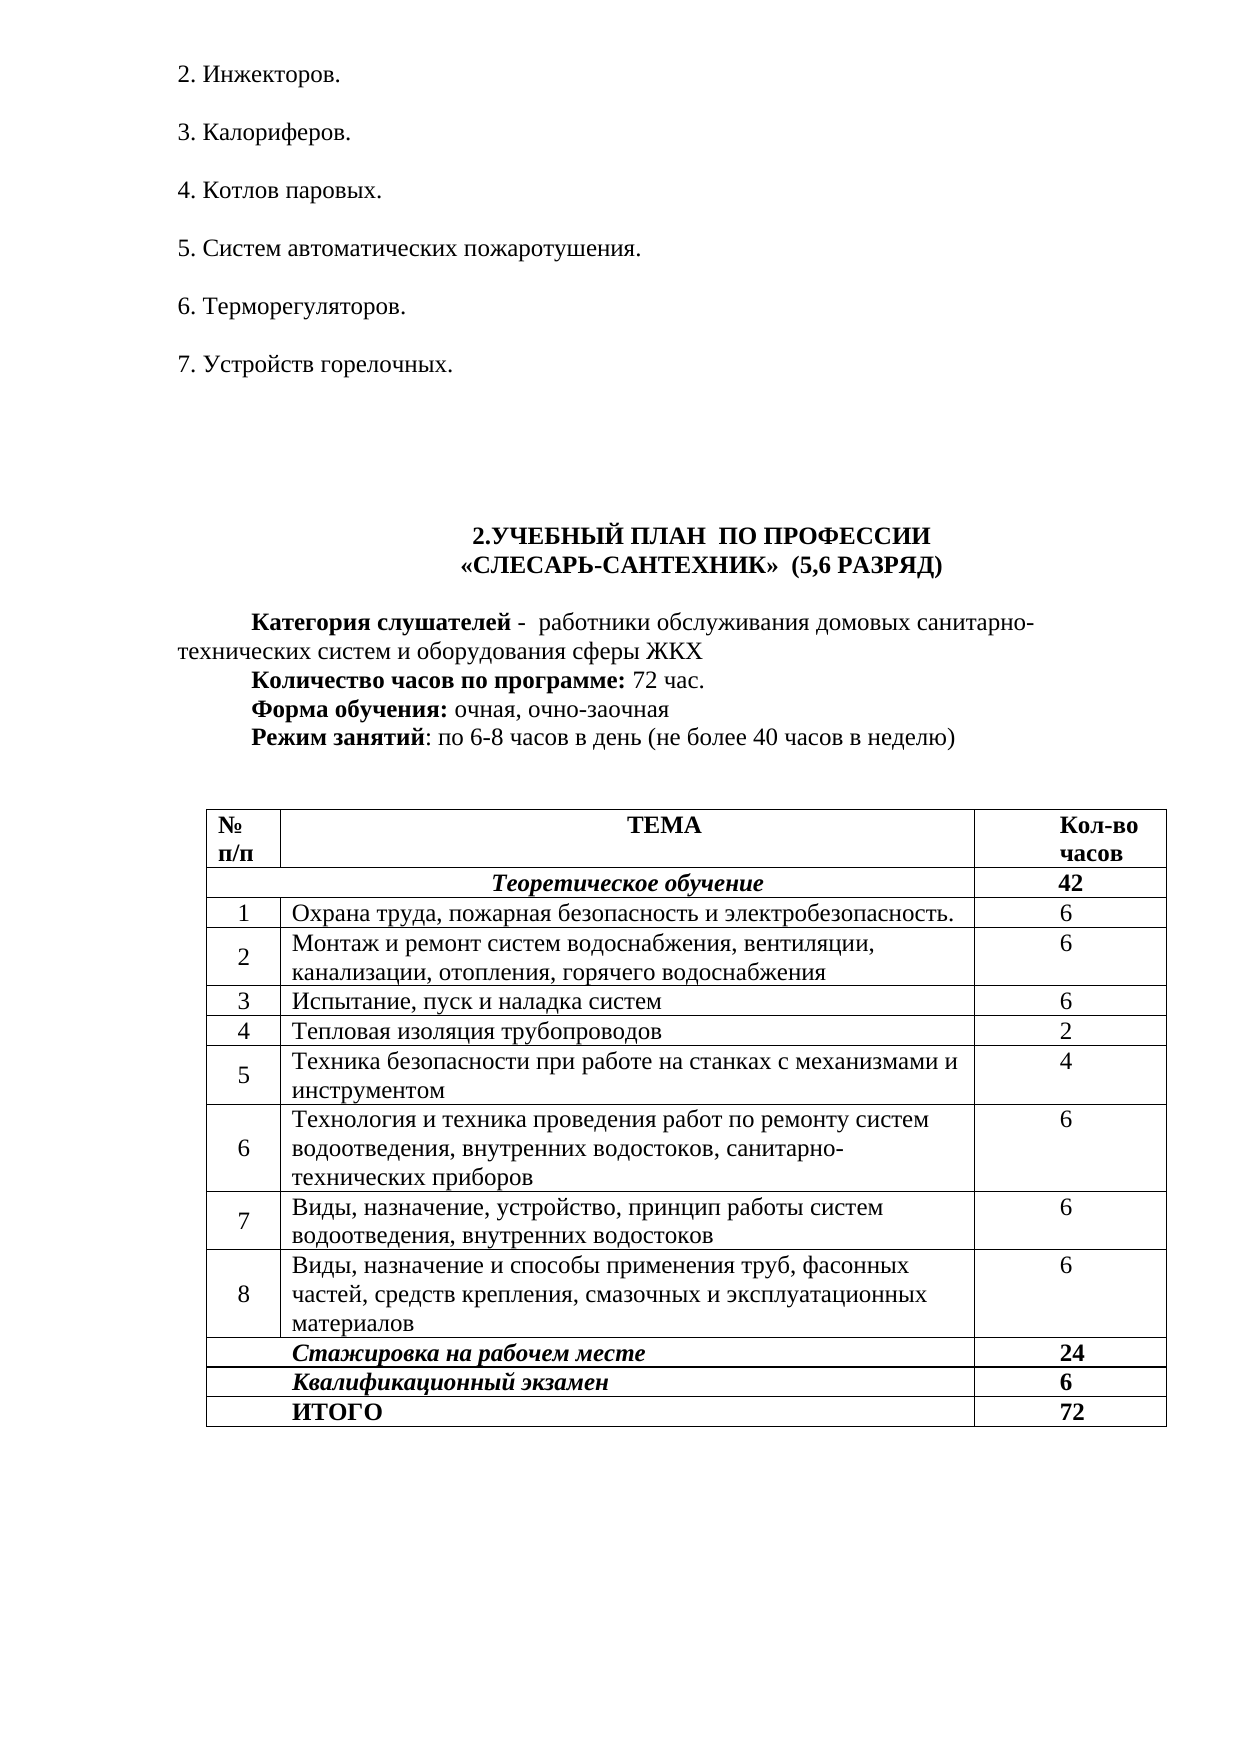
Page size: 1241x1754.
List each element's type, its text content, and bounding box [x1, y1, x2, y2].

text Количество часов по программе: 72 час. [177, 665, 1152, 694]
table_cell Технология и техника проведения работ по ремонту систем водоотведения, внутренних водостоков, санитарно-технических приборов [281, 1105, 974, 1191]
text Форма обучения: очная, очно-заочная [177, 694, 1152, 722]
table_cell 7 [207, 1192, 280, 1249]
text Режим занятий: по 6-8 часов в день (не более 40 часов в неделю) [177, 722, 1152, 751]
table_cell Теоретическое обучение [207, 868, 974, 897]
table_cell 6 [975, 1105, 1166, 1191]
table_cell 6 [975, 1368, 1166, 1396]
table_cell 3 [207, 986, 280, 1015]
table_cell 6 [975, 898, 1166, 927]
table_cell Тепловая изоляция трубопроводов [281, 1016, 974, 1045]
table_cell 6 [207, 1105, 280, 1191]
table_cell Монтаж и ремонт систем водоснабжения, вентиляции, канализации, отопления, горячего водоснабжения [281, 928, 974, 985]
table_cell Техника безопасности при работе на станках с механизмами и инструментом [281, 1046, 974, 1103]
table_cell 6 [975, 986, 1166, 1015]
table_cell 72 [975, 1397, 1166, 1426]
table_cell Испытание, пуск и наладка систем [281, 986, 974, 1015]
table_cell ИТОГО [207, 1397, 974, 1426]
text 2.УЧЕБНЫЙ ПЛАН ПО ПРОФЕССИИ [177, 521, 1152, 550]
table_cell 8 [207, 1250, 280, 1337]
table_cell 42 [975, 868, 1166, 897]
text 6. Терморегуляторов. [177, 291, 1152, 319]
table_cell Виды, назначение и способы применения труб, фасонных частей, средств крепления, смазочных и эксплуатационных материалов [281, 1250, 974, 1337]
text 4. Котлов паровых. [177, 175, 1152, 204]
table_cell 2 [975, 1016, 1166, 1045]
text 5. Систем автоматических пожаротушения. [177, 233, 1152, 262]
table_cell 6 [975, 1192, 1166, 1249]
text 7. Устройств горелочных. [177, 349, 1152, 377]
table_cell Виды, назначение, устройство, принцип работы систем водоотведения, внутренних водостоков [281, 1192, 974, 1249]
table_cell Квалификационный экзамен [207, 1368, 974, 1396]
table_cell Охрана труда, пожарная безопасность и электробезопасность. [281, 898, 974, 927]
text 2. Инжекторов. [177, 59, 1152, 88]
table_cell Стажировка на рабочем месте [207, 1338, 974, 1366]
table_cell 5 [207, 1046, 280, 1103]
table_header Кол-во часов [975, 810, 1166, 867]
text Категория слушателей - работники обслуживания домовых санитарно-технических систем и оборудования сферы ЖКХ [177, 607, 1152, 665]
table_cell 2 [207, 928, 280, 985]
table_cell 4 [207, 1016, 280, 1045]
table_cell 6 [975, 1250, 1166, 1337]
table_header № п/п [207, 810, 280, 867]
table_header ТЕМА [281, 810, 974, 867]
text «СЛЕСАРЬ-САНТЕХНИК» (5,6 РАЗРЯД) [177, 550, 1152, 579]
table_cell 4 [975, 1046, 1166, 1103]
text 3. Калориферов. [177, 117, 1152, 146]
table_cell 1 [207, 898, 280, 927]
table_cell 6 [975, 928, 1166, 985]
table_cell 24 [975, 1338, 1166, 1366]
